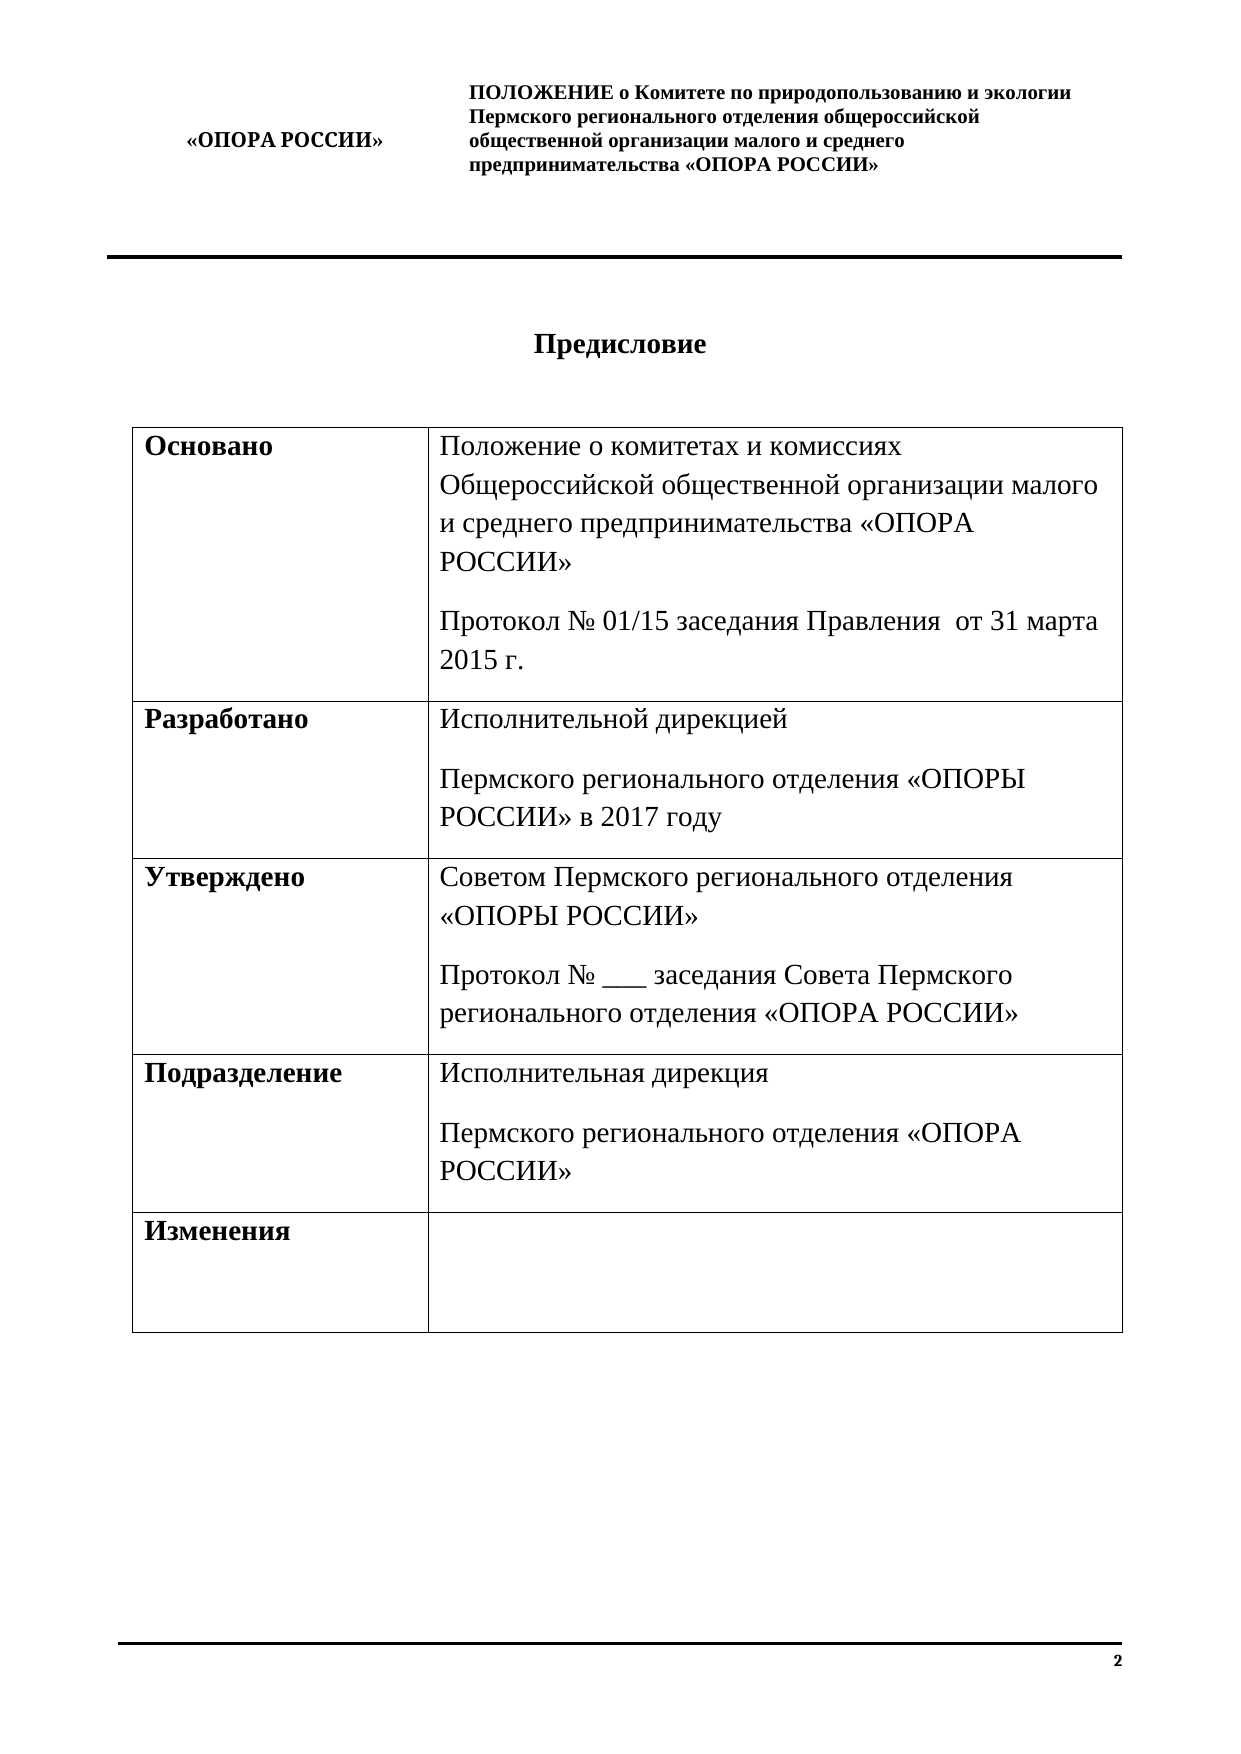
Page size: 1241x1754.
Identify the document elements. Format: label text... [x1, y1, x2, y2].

table_cell [429, 1213, 1122, 1332]
table_cell Исполнительной дирекцией Пермского регионального отделения «ОПОРЫ РОССИИ» в 2017 году [429, 702, 1122, 858]
table_header Основано [133, 428, 428, 701]
table_cell Изменения [133, 1213, 428, 1332]
text Предисловие [118, 326, 1122, 360]
table_cell Подразделение [133, 1055, 428, 1212]
table_header Положение о комитетах и комиссиях Общероссийской общественной организации малого и среднего предпринимательства «ОПОРА РОССИИ» Протокол № 01/15 заседания Правления от 31 марта 2015 г. [429, 428, 1122, 701]
table_cell Утверждено [133, 859, 428, 1054]
table_cell Советом Пермского регионального отделения «ОПОРЫ РОССИИ» Протокол № ___ заседания Совета Пермского регионального отделения «ОПОРА РОССИИ» [429, 859, 1122, 1054]
table_cell Исполнительная дирекция Пермского регионального отделения «ОПОРА РОССИИ» [429, 1055, 1122, 1212]
table_cell Разработано [133, 702, 428, 858]
